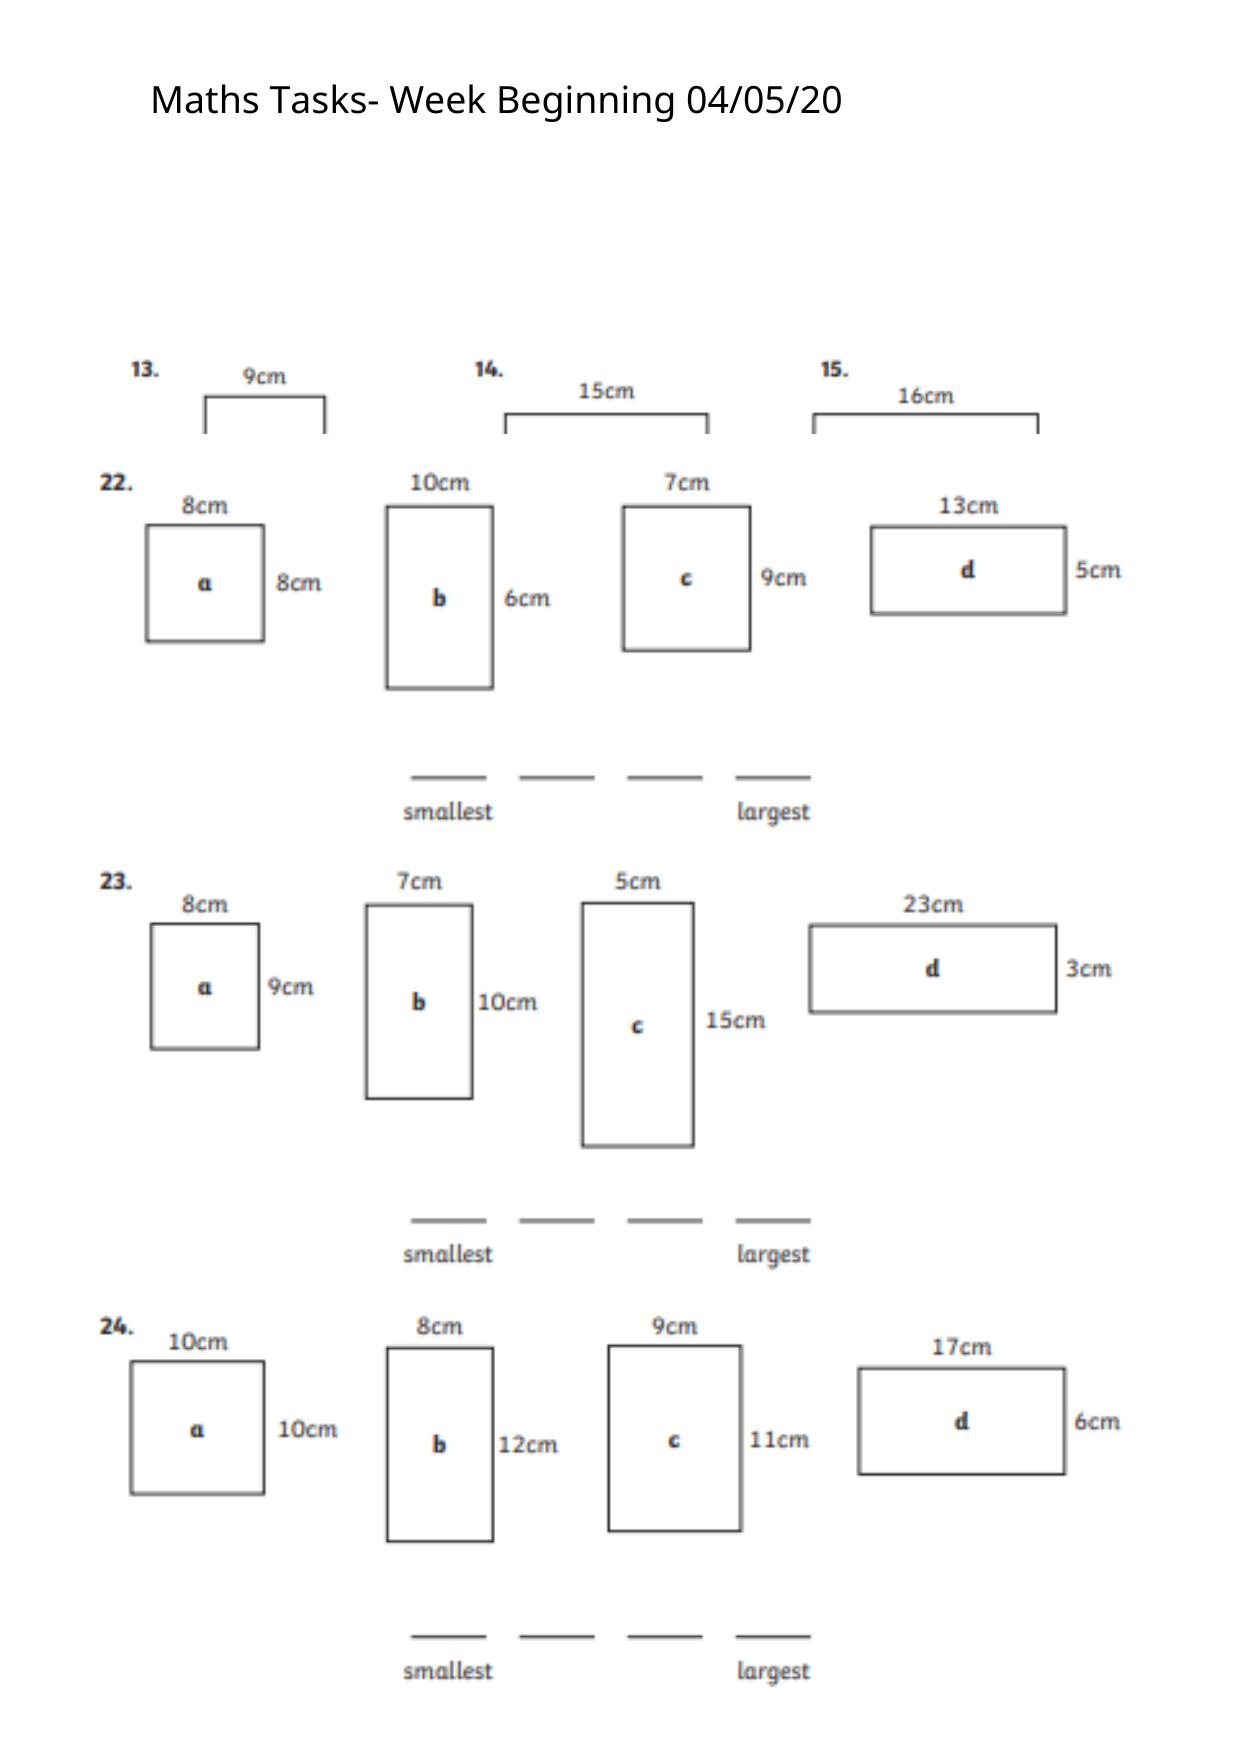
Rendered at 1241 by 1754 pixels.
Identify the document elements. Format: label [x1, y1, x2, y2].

picture [82, 329, 1140, 1696]
